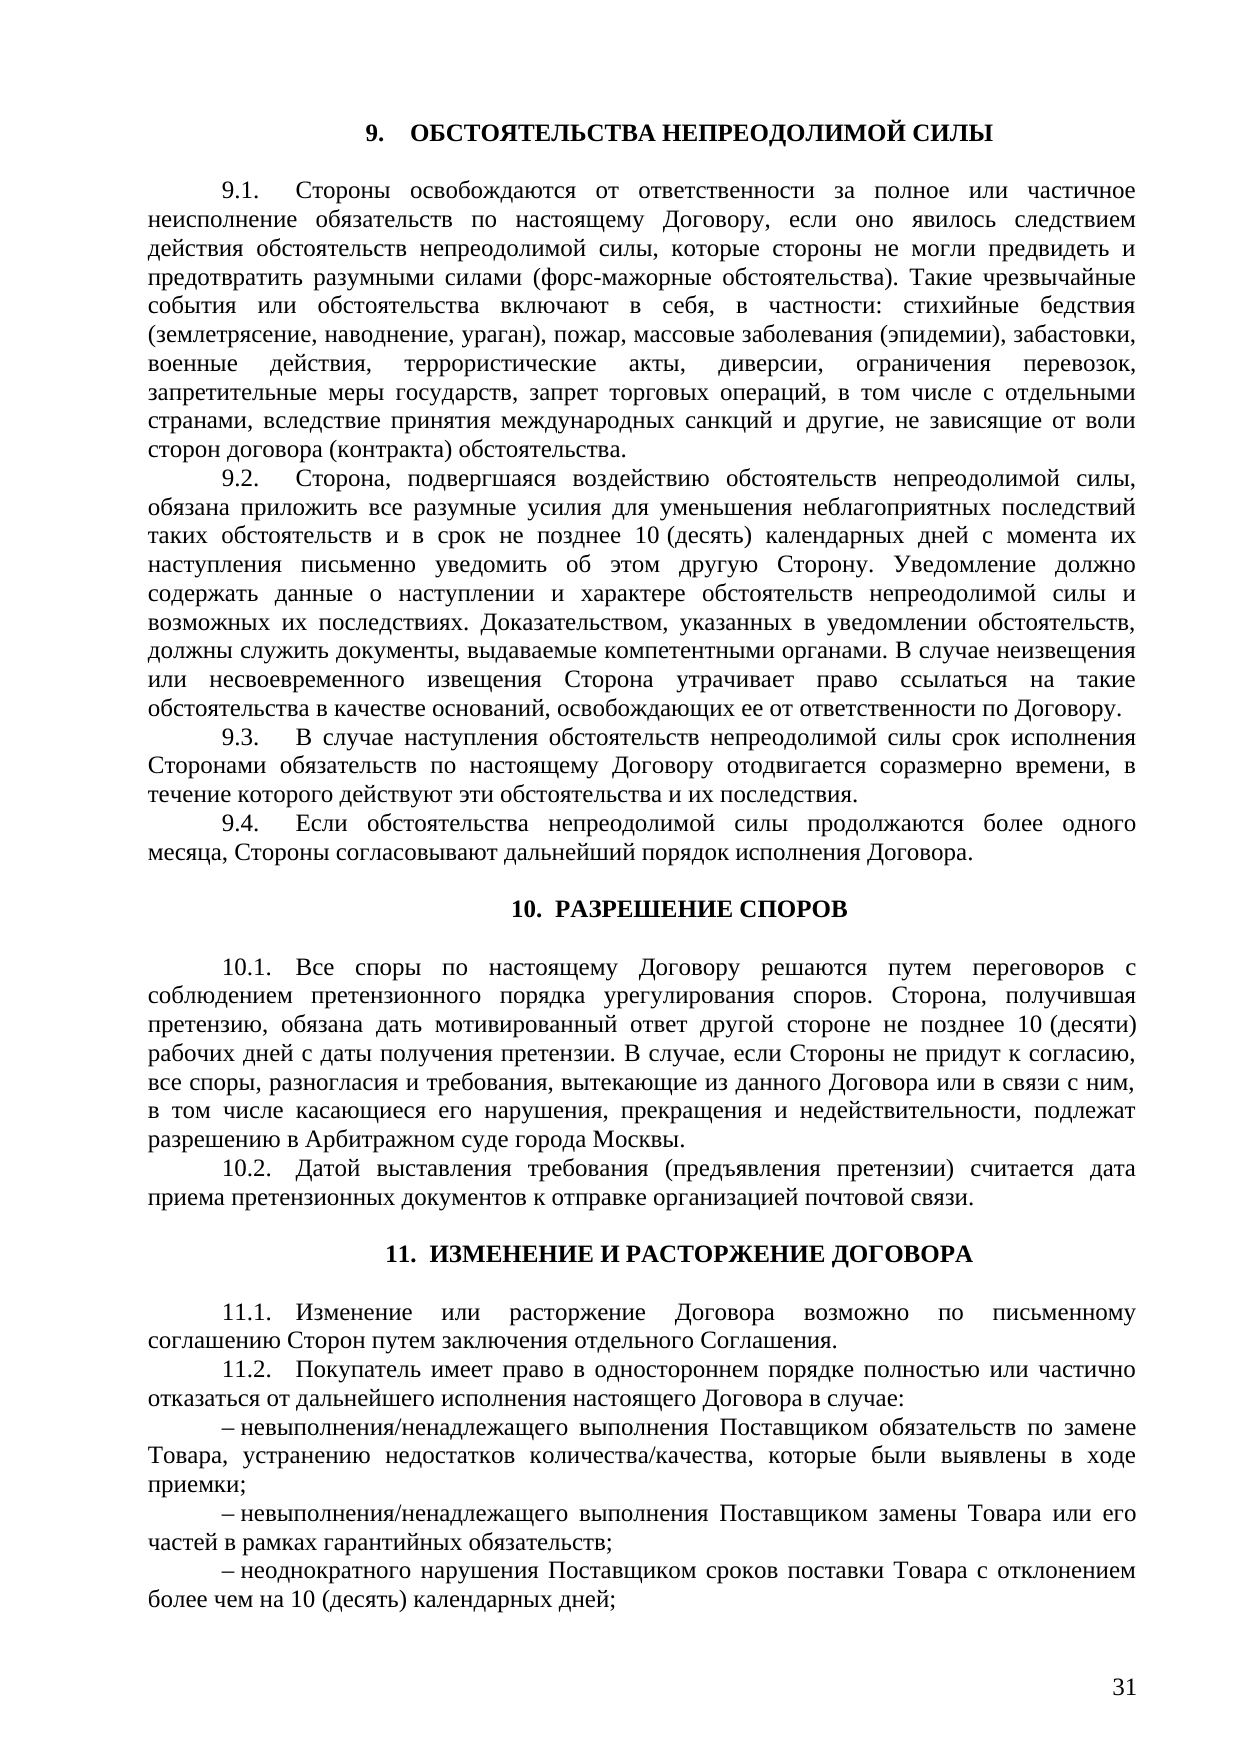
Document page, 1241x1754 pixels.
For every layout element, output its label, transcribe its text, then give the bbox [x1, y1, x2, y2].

text 11.1. Изменение или расторжение Договора возможно по письменному соглашению Сторон путем заключения отдельного Соглашения. [148, 1297, 1137, 1354]
list Сторона, подвергшаяся воздействию обстоятельств непреодолимой силы, обязана приложить все разумные усилия для уменьшения неблагоприятных последствий таких обстоятельств и в срок не позднее 10 (десять) календарных дней с момента их наступления письменно уведомить об этом другую Сторону. Уведомление должно содержать данные о наступлении и характере обстоятельств непреодолимой силы и возможных их последствиях. Доказательством, указанных в уведомлении обстоятельств, должны служить документы, выдаваемые компетентными органами. В случае неизвещения или несвоевременного извещения Сторона утрачивает право ссылаться на такие обстоятельства в качестве оснований, освобождающих ее от ответственности по Договору. [148, 463, 1137, 722]
list ИЗМЕНЕНИЕ И РАСТОРЖЕНИЕ ДОГОВОРА [148, 1239, 1137, 1268]
text – невыполнения/ненадлежащего выполнения Поставщиком замены Товара или его частей в рамках гарантийных обязательств; [148, 1498, 1137, 1556]
text – неоднократного нарушения Поставщиком сроков поставки Товара с отклонением более чем на 10 (десять) календарных дней; [148, 1556, 1137, 1613]
text – невыполнения/ненадлежащего выполнения Поставщиком обязательств по замене Товара, устранению недостатков количества/качества, которые были выявлены в ходе приемки; [148, 1412, 1137, 1498]
list ОБСТОЯТЕЛЬСТВА НЕПРЕОДОЛИМОЙ СИЛЫ [148, 118, 1137, 147]
list РАЗРЕШЕНИЕ СПОРОВ [148, 894, 1137, 923]
list Датой выставления требования (предъявления претензии) считается дата приема претензионных документов к отправке организацией почтовой связи. [148, 1153, 1137, 1211]
text 11.2. Покупатель имеет право в одностороннем порядке полностью или частично отказаться от дальнейшего исполнения настоящего Договора в случае: [148, 1354, 1137, 1412]
list Все споры по настоящему Договору решаются путем переговоров с соблюдением претензионного порядка урегулирования споров. Сторона, получившая претензию, обязана дать мотивированный ответ другой стороне не позднее 10 (десяти) рабочих дней с даты получения претензии. В случае, если Стороны не придут к согласию, все споры, разногласия и требования, вытекающие из данного Договора или в связи с ним, в том числе касающиеся его нарушения, прекращения и недействительности, подлежат разрешению в Арбитражном суде города Москвы. [148, 952, 1137, 1153]
list В случае наступления обстоятельств непреодолимой силы срок исполнения Сторонами обязательств по настоящему Договору отодвигается соразмерно времени, в течение которого действуют эти обстоятельства и их последствия. [148, 722, 1137, 808]
list Стороны освобождаются от ответственности за полное или частичное неисполнение обязательств по настоящему Договору, если оно явилось следствием действия обстоятельств непреодолимой силы, которые стороны не могли предвидеть и предотвратить разумными силами (форс-мажорные обстоятельства). Такие чрезвычайные события или обстоятельства включают в себя, в частности: стихийные бедствия (землетрясение, наводнение, ураган), пожар, массовые заболевания (эпидемии), забастовки, военные действия, террористические акты, диверсии, ограничения перевозок, запретительные меры государств, запрет торговых операций, в том числе с отдельными странами, вследствие принятия международных санкций и другие, не зависящие от воли сторон договора (контракта) обстоятельства. [148, 176, 1137, 463]
list Если обстоятельства непреодолимой силы продолжаются более одного месяца, Стороны согласовывают дальнейший порядок исполнения Договора. [148, 808, 1137, 866]
